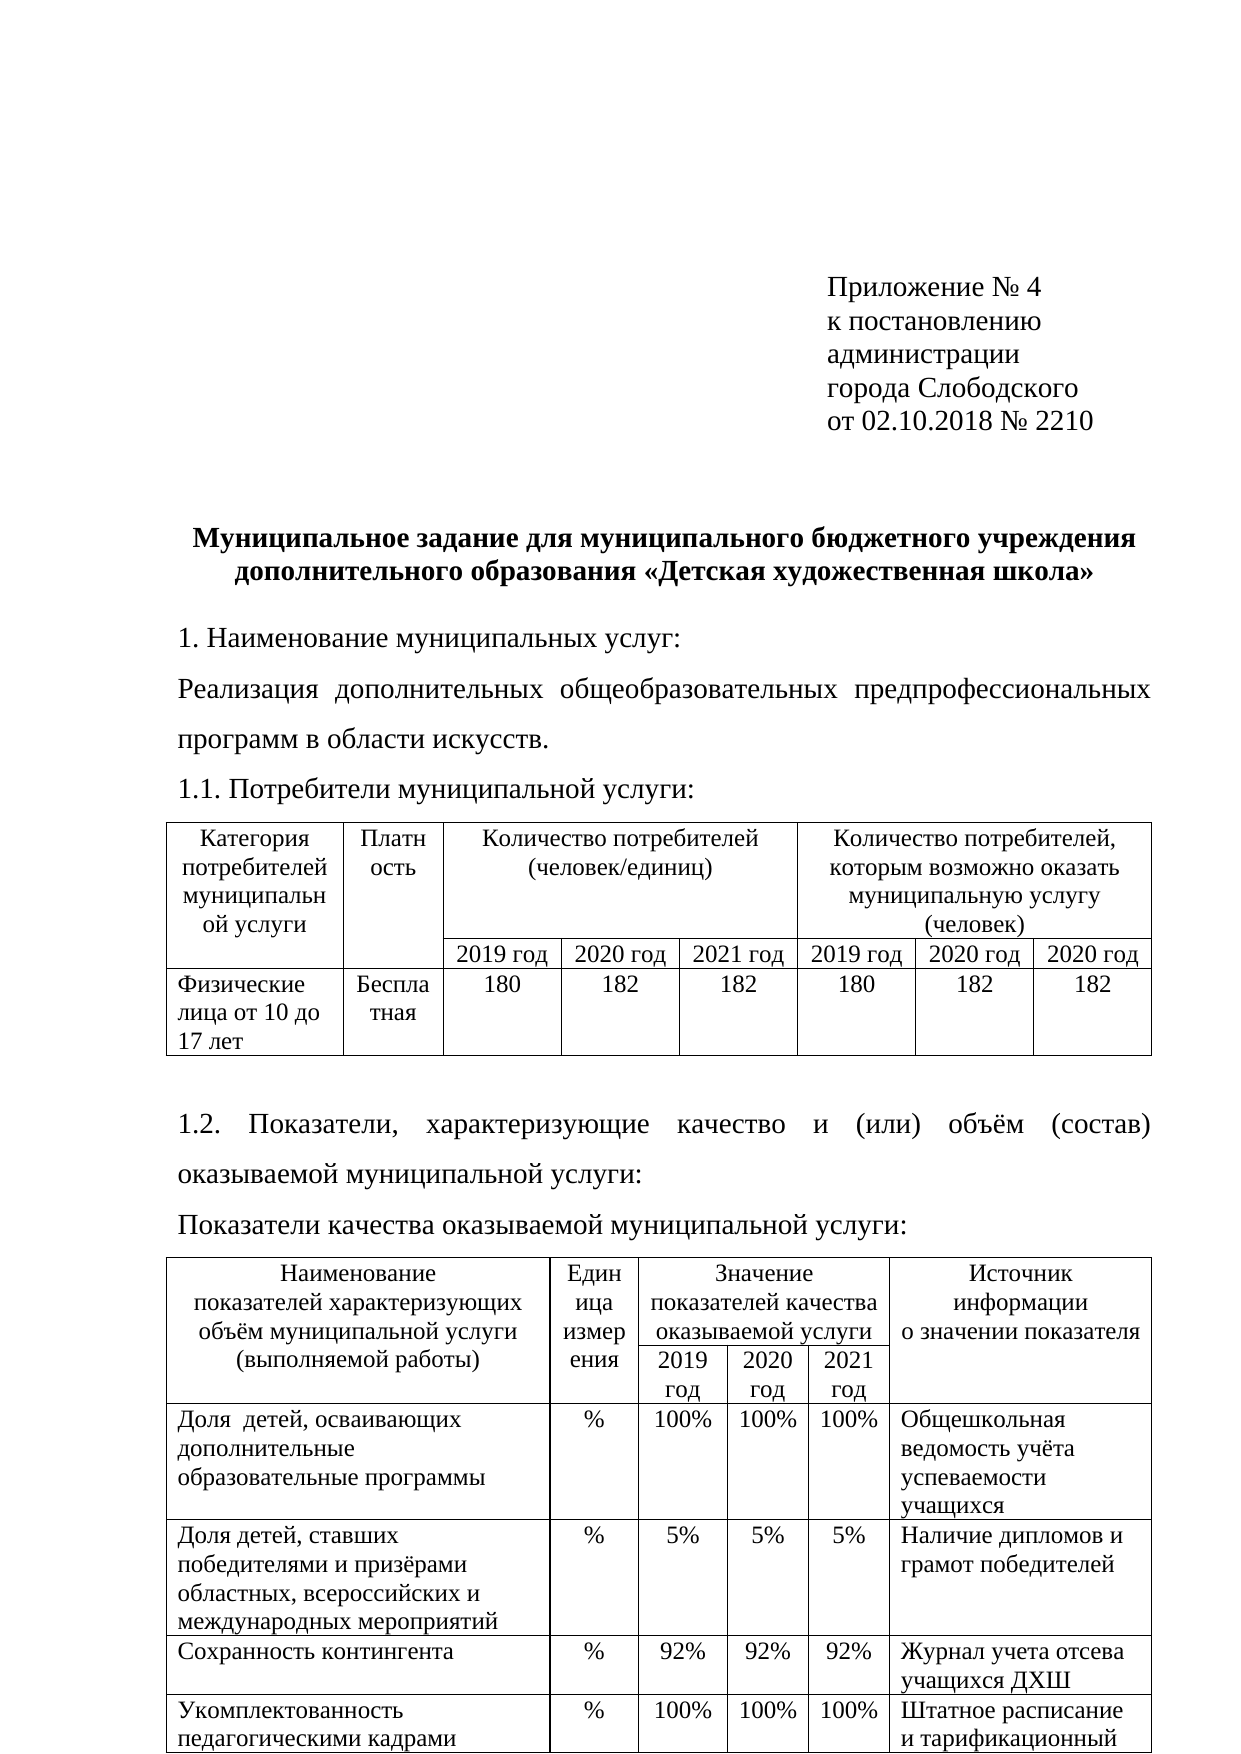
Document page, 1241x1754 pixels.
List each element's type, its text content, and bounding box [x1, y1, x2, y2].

table_cell 100% [728, 1404, 808, 1519]
table_cell 2020 год [1034, 939, 1151, 968]
table_cell 2019 год [639, 1346, 727, 1403]
text 1.2. Показатели, характеризующие качество и (или) объём (состав) оказываемой муниципальной услуги: [177, 1106, 1152, 1190]
table_cell % [551, 1695, 638, 1752]
text Муниципальное задание для муниципального бюджетного учреждения дополнительного образования «Детская художественная школа» [177, 520, 1152, 587]
table_cell 100% [809, 1404, 889, 1519]
table_cell 2020 год [728, 1346, 808, 1403]
text Приложение № 4 [827, 269, 1152, 303]
text администрации [827, 336, 1152, 370]
table_cell 100% [728, 1695, 808, 1752]
table_cell 2020 год [916, 939, 1033, 968]
table_cell 180 [798, 969, 915, 1055]
text от 02.10.2018 № 2210 [827, 403, 1152, 437]
text 1.1. Потребители муниципальной услуги: [177, 771, 1152, 805]
table_cell % [551, 1404, 638, 1519]
table_header Значение показателей качества оказываемой услуги [639, 1258, 889, 1344]
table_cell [890, 1695, 1151, 1752]
table_cell 182 [916, 969, 1033, 1055]
table_cell 180 [444, 969, 561, 1055]
table_cell Наличие дипломов и грамот победителей [890, 1520, 1151, 1635]
table_header Единица измерения [551, 1258, 638, 1403]
table_cell Физические лица от 10 до 17 лет [167, 969, 343, 1055]
table_cell % [551, 1636, 638, 1694]
table_header Платность [344, 823, 443, 968]
table_cell Бесплатная [344, 969, 443, 1055]
table_cell 182 [680, 969, 797, 1055]
table_cell 100% [809, 1695, 889, 1752]
table_cell 182 [562, 969, 679, 1055]
table_cell 2019 год [444, 939, 561, 968]
table_header Количество потребителей, которым возможно оказать муниципальную услугу (человек) [798, 823, 1151, 938]
table_cell Сохранность контингента [167, 1636, 549, 1694]
table_cell 5% [728, 1520, 808, 1635]
table_header Количество потребителей (человек/единиц) [444, 823, 797, 938]
text 1. Наименование муниципальных услуг: [177, 621, 1152, 654]
table_cell 2019 год [798, 939, 915, 968]
table_cell 92% [809, 1636, 889, 1694]
table_cell Журнал учета отсева учащихся ДХШ [890, 1636, 1151, 1694]
table_cell Доля детей, осваивающих дополнительные образовательные программы [167, 1404, 549, 1519]
table_header Категория потребителей муниципальной услуги [167, 823, 343, 968]
table_cell Доля детей, ставших победителями и призёрами областных, всероссийских и международных мероприятий [167, 1520, 549, 1635]
table_cell 100% [639, 1404, 727, 1519]
table_cell Общешкольная ведомость учёта успеваемости учащихся [890, 1404, 1151, 1519]
table_cell 92% [639, 1636, 727, 1694]
table_cell 2020 год [562, 939, 679, 968]
text города Слободского [827, 370, 1152, 403]
table_cell 92% [728, 1636, 808, 1694]
table_cell 2021 год [680, 939, 797, 968]
table_cell 5% [809, 1520, 889, 1635]
table_cell 182 [1034, 969, 1151, 1055]
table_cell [167, 1695, 549, 1752]
text Реализация дополнительных общеобразовательных предпрофессиональных программ в области искусств. [177, 671, 1152, 755]
text Показатели качества оказываемой муниципальной услуги: [177, 1207, 1152, 1240]
text к постановлению [827, 303, 1152, 336]
table_cell % [551, 1520, 638, 1635]
table_header Наименование показателей характеризующих объём муниципальной услуги (выполняемой работы) [167, 1258, 549, 1403]
table_cell 100% [639, 1695, 727, 1752]
table_header Источник информации о значении показателя [890, 1258, 1151, 1403]
table_cell 5% [639, 1520, 727, 1635]
table_cell 2021 год [809, 1346, 889, 1403]
